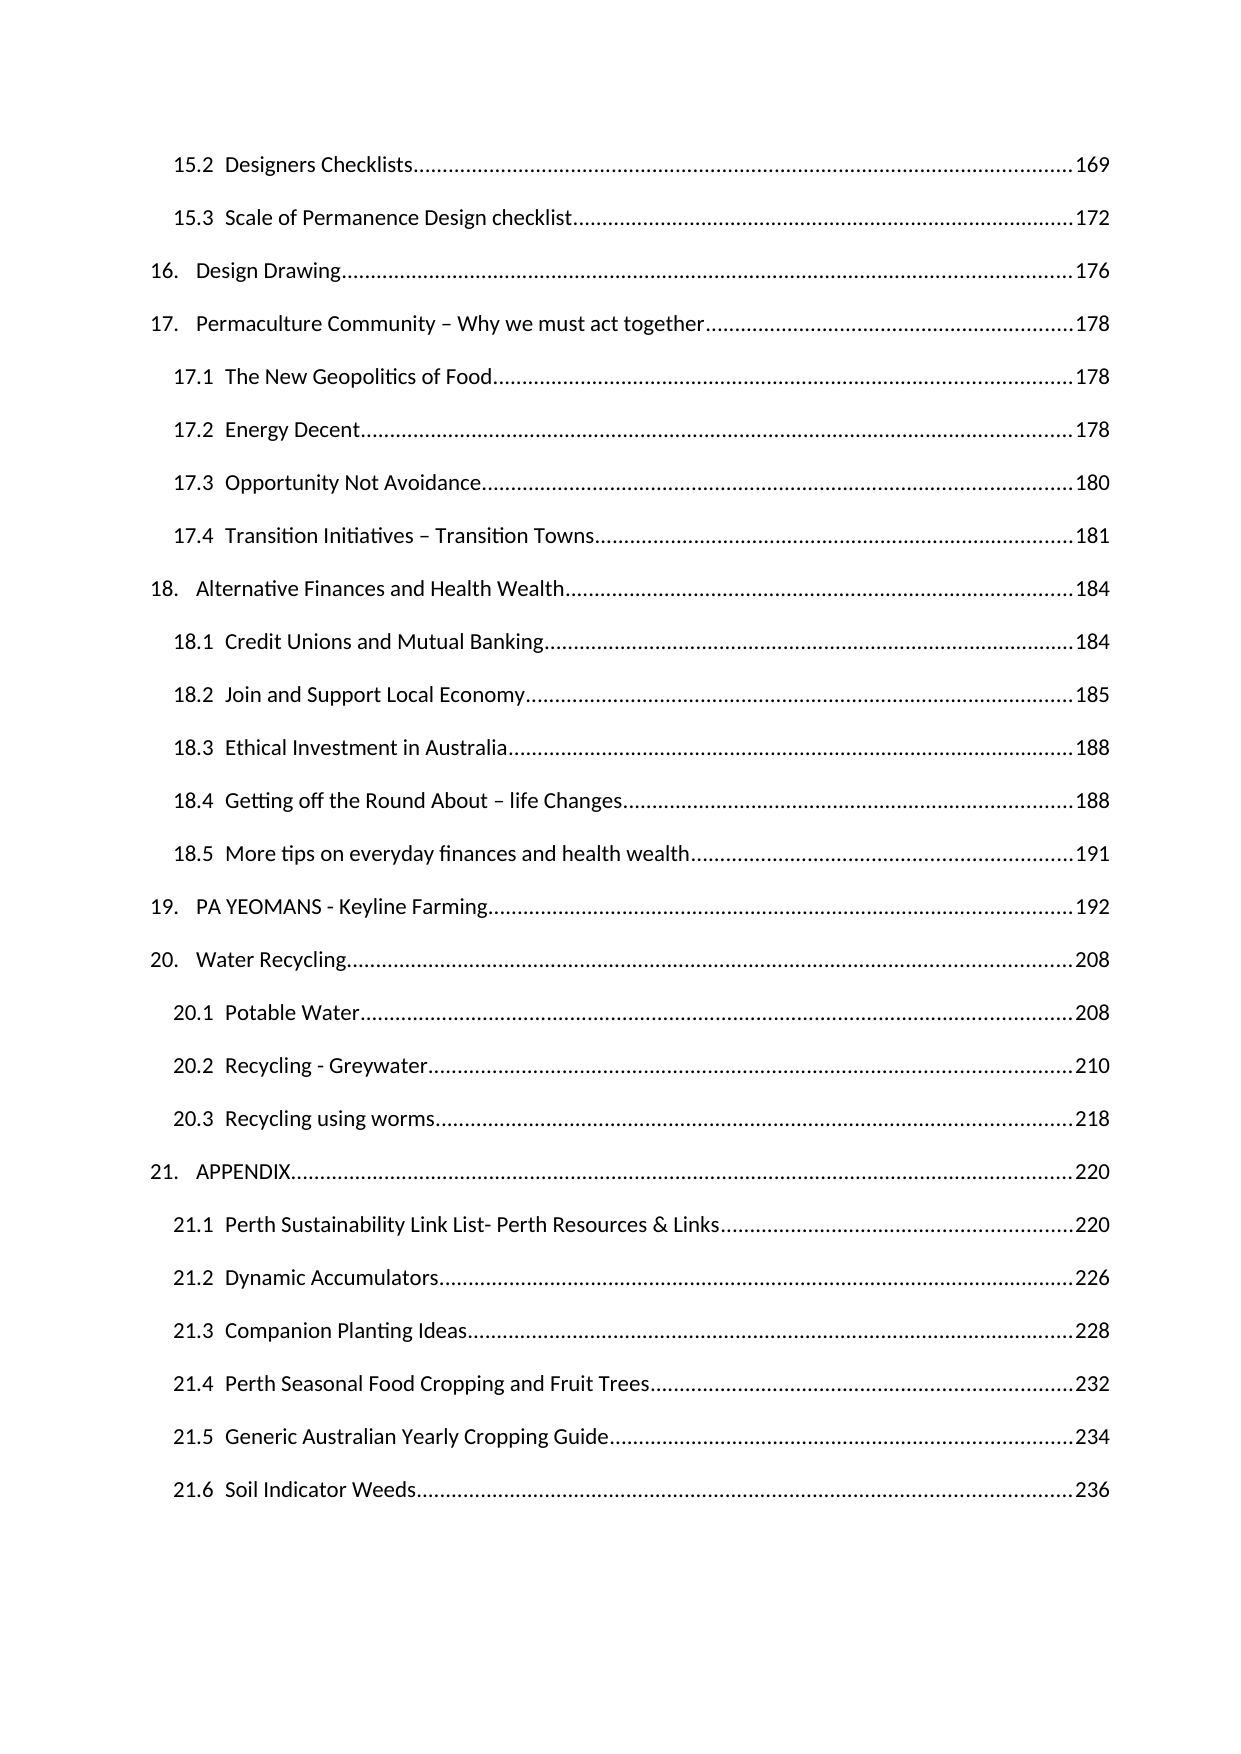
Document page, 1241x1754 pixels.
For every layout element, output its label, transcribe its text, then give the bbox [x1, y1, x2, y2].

text 21.6 Soil Indicator Weeds 236 [173, 1476, 1034, 1503]
text 18.1 Credit Unions and Mutual Banking 184 [173, 627, 1034, 655]
text 16. Design Drawing 176 [150, 256, 1034, 284]
text 20.1 Potable Water 208 [173, 998, 1034, 1026]
text 17.4 Transition Initiatives – Transition Towns 181 [173, 521, 1034, 549]
text 20.3 Recycling using worms 218 [173, 1104, 1034, 1132]
text 18.4 Getting off the Round About – life Changes 188 [173, 786, 1034, 814]
text 15.3 Scale of Permanence Design checklist 172 [173, 203, 1034, 231]
text 18. Alternative Finances and Health Wealth 184 [150, 574, 1034, 602]
text 19. PA YEOMANS - Keyline Farming 192 [150, 892, 1034, 920]
text 21.5 Generic Australian Yearly Cropping Guide 234 [173, 1422, 1034, 1451]
text 17.3 Opportunity Not Avoidance 180 [173, 468, 1034, 496]
text 18.3 Ethical Investment in Australia 188 [173, 733, 1034, 761]
text 21. APPENDIX 220 [150, 1157, 1034, 1185]
text 21.4 Perth Seasonal Food Cropping and Fruit Trees 232 [173, 1369, 1034, 1397]
text 18.2 Join and Support Local Economy 185 [173, 680, 1034, 708]
text 17.2 Energy Decent 178 [173, 415, 1034, 443]
text 21.2 Dynamic Accumulators 226 [173, 1263, 1034, 1291]
text 17.1 The New Geopolitics of Food 178 [173, 362, 1034, 390]
text 20.2 Recycling - Greywater 210 [173, 1051, 1034, 1079]
text 15.2 Designers Checklists 169 [173, 150, 1034, 178]
text 20. Water Recycling 208 [150, 945, 1034, 973]
text 18.5 More tips on everyday finances and health wealth 191 [173, 839, 1034, 867]
text 17. Permaculture Community – Why we must act together 178 [150, 309, 1034, 337]
text 21.3 Companion Planting Ideas 228 [173, 1316, 1034, 1344]
text 21.1 Perth Sustainability Link List- Perth Resources & Links 220 [173, 1210, 1034, 1238]
